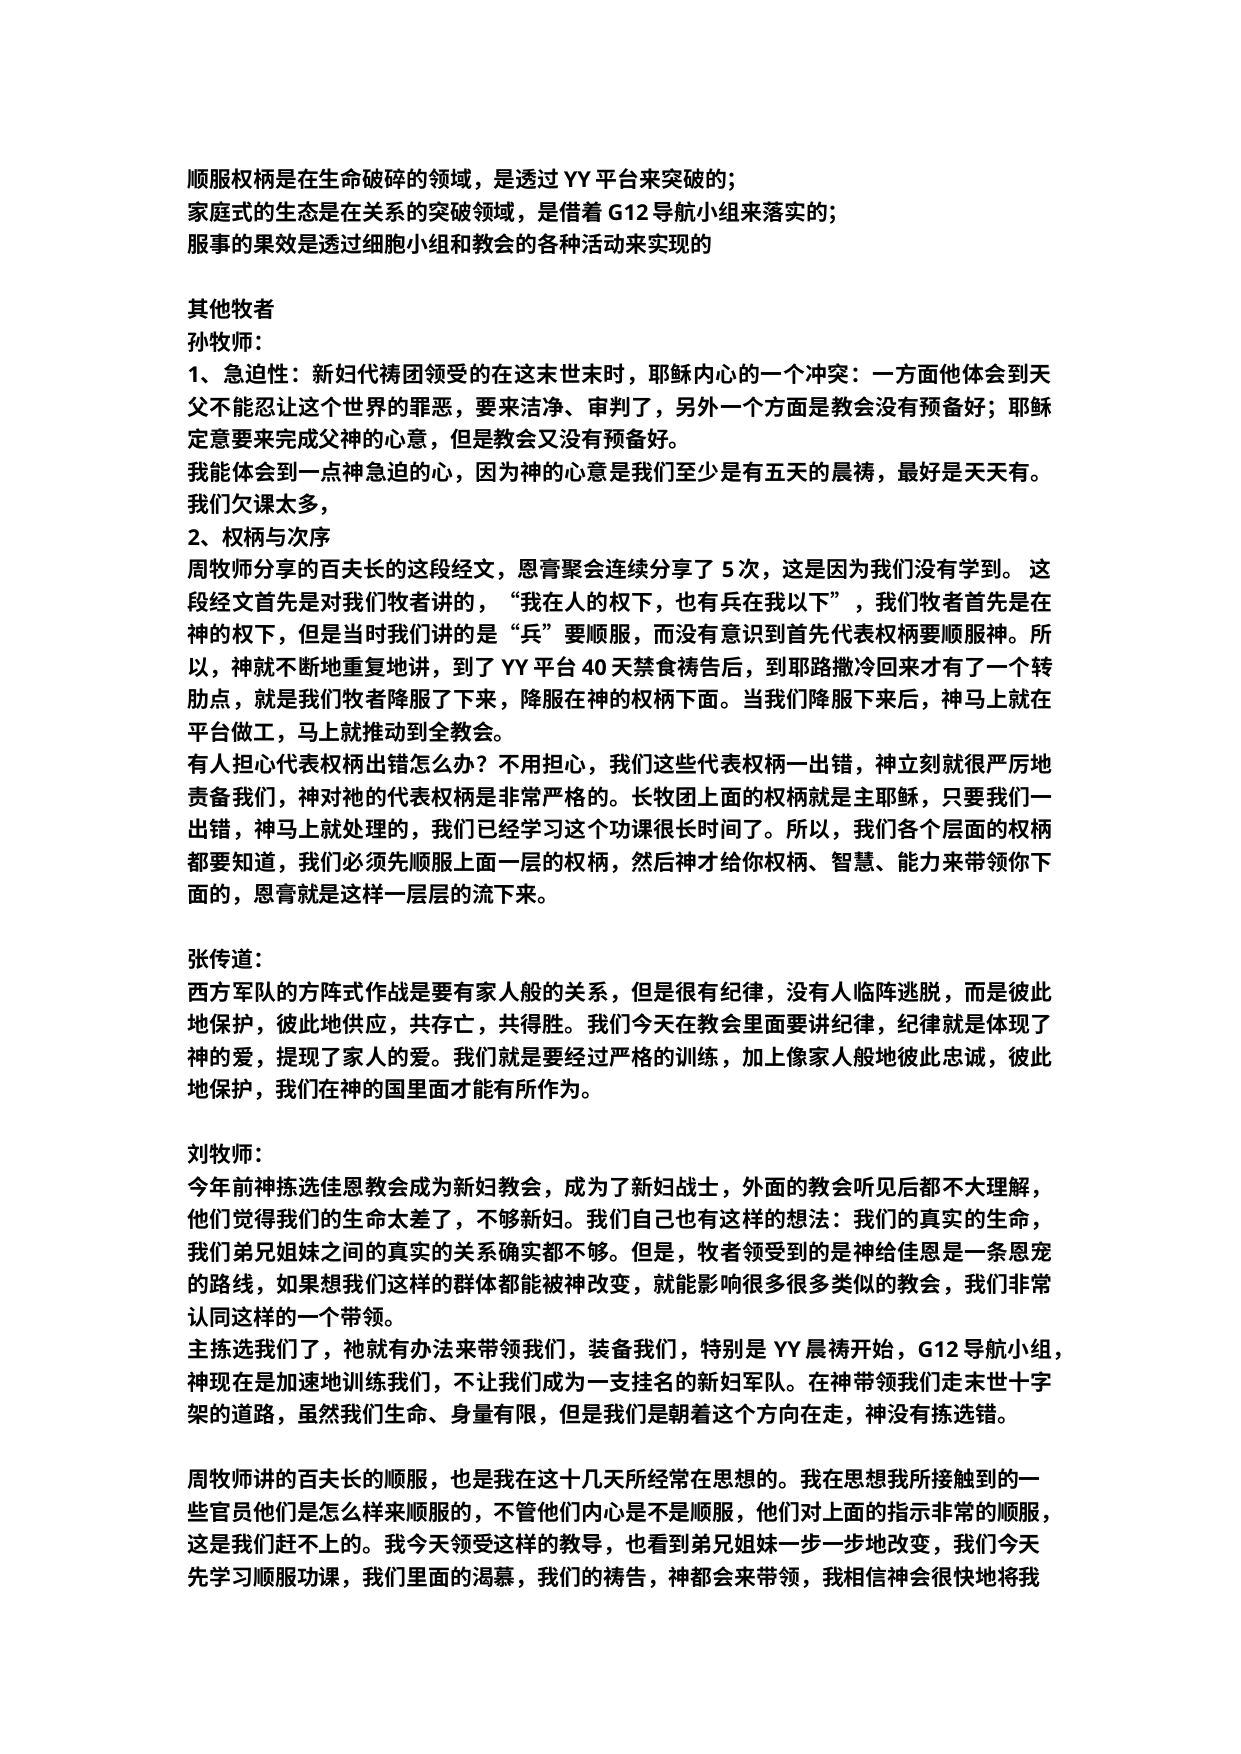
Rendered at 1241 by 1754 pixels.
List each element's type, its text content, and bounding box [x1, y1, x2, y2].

text 2、权柄与次序 [187, 519, 1053, 552]
text 服事的果效是透过细胞小组和教会的各种活动来实现的 [187, 227, 1053, 259]
text 家庭式的生态是在关系的突破领域，是借着G12导航小组来落实的； [187, 194, 1053, 227]
text 西方军队的方阵式作战是要有家人般的关系，但是很有纪律，没有人临阵逃脱，而是彼此地保护，彼此地供应，共存亡，共得胜。我们今天在教会里面要讲纪律，纪律就是体现了神的爱，提现了家人的爱。我们就是要经过严格的训练，加上像家人般地彼此忠诚，彼此地保护，我们在神的国里面才能有所作为。 [187, 974, 1053, 1104]
text 主拣选我们了，祂就有办法来带领我们，装备我们，特别是YY晨祷开始，G12导航小组，神现在是加速地训练我们，不让我们成为一支挂名的新妇军队。在神带领我们走末世十字架的道路，虽然我们生命、身量有限，但是我们是朝着这个方向在走，神没有拣选错。 [187, 1332, 1053, 1429]
text 孙牧师： [187, 324, 1053, 357]
text 有人担心代表权柄出错怎么办？不用担心，我们这些代表权柄一出错，神立刻就很严厉地责备我们，神对祂的代表权柄是非常严格的。长牧团上面的权柄就是主耶稣，只要我们一出错，神马上就处理的，我们已经学习这个功课很长时间了。所以，我们各个层面的权柄都要知道，我们必须先顺服上面一层的权柄，然后神才给你权柄、智慧、能力来带领你下面的，恩膏就是这样一层层的流下来。 [187, 747, 1053, 909]
text 1、急迫性：新妇代祷团领受的在这末世末时，耶稣内心的一个冲突：一方面他体会到天父不能忍让这个世界的罪恶，要来洁净、审判了，另外一个方面是教会没有预备好；耶稣定意要来完成父神的心意，但是教会又没有预备好。 [187, 357, 1053, 454]
text 刘牧师： [187, 1137, 1053, 1169]
text 其他牧者 [187, 292, 1053, 324]
text 周牧师分享的百夫长的这段经文，恩膏聚会连续分享了5次，这是因为我们没有学到。 这段经文首先是对我们牧者讲的，“我在人的权下，也有兵在我以下”，我们牧者首先是在神的权下，但是当时我们讲的是“兵”要顺服，而没有意识到首先代表权柄要顺服神。所以，神就不断地重复地讲，到了YY平台40天禁食祷告后，到耶路撒冷回来才有了一个转肋点，就是我们牧者降服了下来，降服在神的权柄下面。当我们降服下来后，神马上就在平台做工，马上就推动到全教会。 [187, 552, 1053, 747]
text 今年前神拣选佳恩教会成为新妇教会，成为了新妇战士，外面的教会听见后都不大理解，他们觉得我们的生命太差了，不够新妇。我们自己也有这样的想法：我们的真实的生命，我们弟兄姐妹之间的真实的关系确实都不够。但是，牧者领受到的是神给佳恩是一条恩宠的路线，如果想我们这样的群体都能被神改变，就能影响很多很多类似的教会，我们非常认同这样的一个带领。 [187, 1169, 1053, 1332]
text 我能体会到一点神急迫的心，因为神的心意是我们至少是有五天的晨祷，最好是天天有。我们欠课太多， [187, 454, 1053, 519]
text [187, 1462, 1053, 1592]
text 顺服权柄是在生命破碎的领域，是透过YY平台来突破的； [187, 162, 1053, 194]
text 张传道： [187, 942, 1053, 974]
